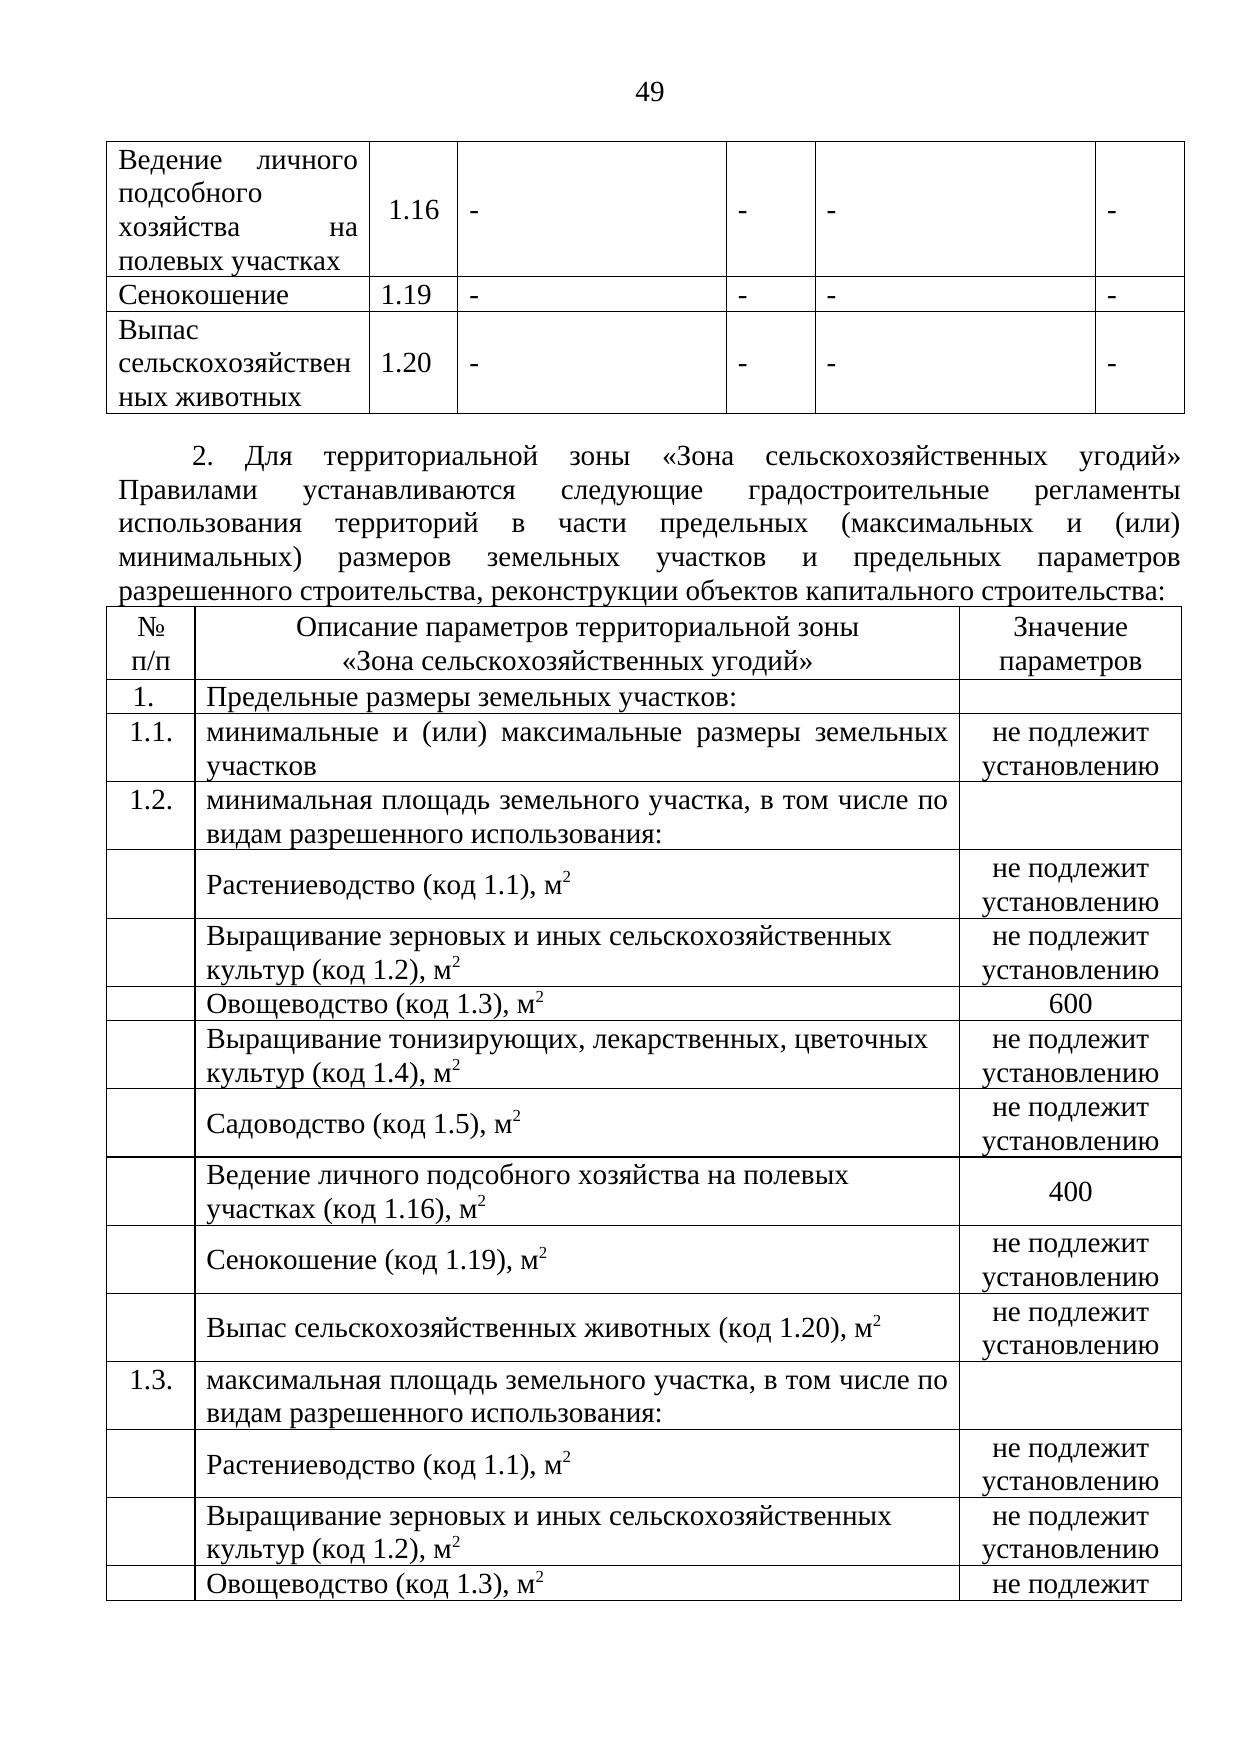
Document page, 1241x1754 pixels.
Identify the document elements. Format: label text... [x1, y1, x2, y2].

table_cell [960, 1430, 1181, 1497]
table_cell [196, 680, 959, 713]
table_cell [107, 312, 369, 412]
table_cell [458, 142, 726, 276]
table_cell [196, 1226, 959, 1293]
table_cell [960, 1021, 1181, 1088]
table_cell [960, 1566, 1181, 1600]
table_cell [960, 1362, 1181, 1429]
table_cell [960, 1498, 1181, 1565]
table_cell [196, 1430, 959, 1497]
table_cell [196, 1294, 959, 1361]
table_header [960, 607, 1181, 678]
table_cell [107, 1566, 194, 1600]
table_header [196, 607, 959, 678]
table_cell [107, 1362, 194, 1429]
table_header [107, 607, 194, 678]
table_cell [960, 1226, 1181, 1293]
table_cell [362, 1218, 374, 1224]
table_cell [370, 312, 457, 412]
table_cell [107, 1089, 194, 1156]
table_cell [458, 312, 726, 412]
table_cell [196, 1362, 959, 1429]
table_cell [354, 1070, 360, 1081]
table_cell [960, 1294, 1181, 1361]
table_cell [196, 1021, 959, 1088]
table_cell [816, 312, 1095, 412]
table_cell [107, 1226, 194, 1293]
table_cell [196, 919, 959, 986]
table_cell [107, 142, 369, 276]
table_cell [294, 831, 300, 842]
text 2. Для территориальной зоны «Зона сельскохозяйственных угодий» Правилами устанавливаются следующие градостроительные регламенты использования территорий в части предельных (максимальных и (или) минимальных) размеров земельных участков и предельных параметров разрешенного строительства, реконструкции объектов капитального строительства: [118, 438, 1181, 606]
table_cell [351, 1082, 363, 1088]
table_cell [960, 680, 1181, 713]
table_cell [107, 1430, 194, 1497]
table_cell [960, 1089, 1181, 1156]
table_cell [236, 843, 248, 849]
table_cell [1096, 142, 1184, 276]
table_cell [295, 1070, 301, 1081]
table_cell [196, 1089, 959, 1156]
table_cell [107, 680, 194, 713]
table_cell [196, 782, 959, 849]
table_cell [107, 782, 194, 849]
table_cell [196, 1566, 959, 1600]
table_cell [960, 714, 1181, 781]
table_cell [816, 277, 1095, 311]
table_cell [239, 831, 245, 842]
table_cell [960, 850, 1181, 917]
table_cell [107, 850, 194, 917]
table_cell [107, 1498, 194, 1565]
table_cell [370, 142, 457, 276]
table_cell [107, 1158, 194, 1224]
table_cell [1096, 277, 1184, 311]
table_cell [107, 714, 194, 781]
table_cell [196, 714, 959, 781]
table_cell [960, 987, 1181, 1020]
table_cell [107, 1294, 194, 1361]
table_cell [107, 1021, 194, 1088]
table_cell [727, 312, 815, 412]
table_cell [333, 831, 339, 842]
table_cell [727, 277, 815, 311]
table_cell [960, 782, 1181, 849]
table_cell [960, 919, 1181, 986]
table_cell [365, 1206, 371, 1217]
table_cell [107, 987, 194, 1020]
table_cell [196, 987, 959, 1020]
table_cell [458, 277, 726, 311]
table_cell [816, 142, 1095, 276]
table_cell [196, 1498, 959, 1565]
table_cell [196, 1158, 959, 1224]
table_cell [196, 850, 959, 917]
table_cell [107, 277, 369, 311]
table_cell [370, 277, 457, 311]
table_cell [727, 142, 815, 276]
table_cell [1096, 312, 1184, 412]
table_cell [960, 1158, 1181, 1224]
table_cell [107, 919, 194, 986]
